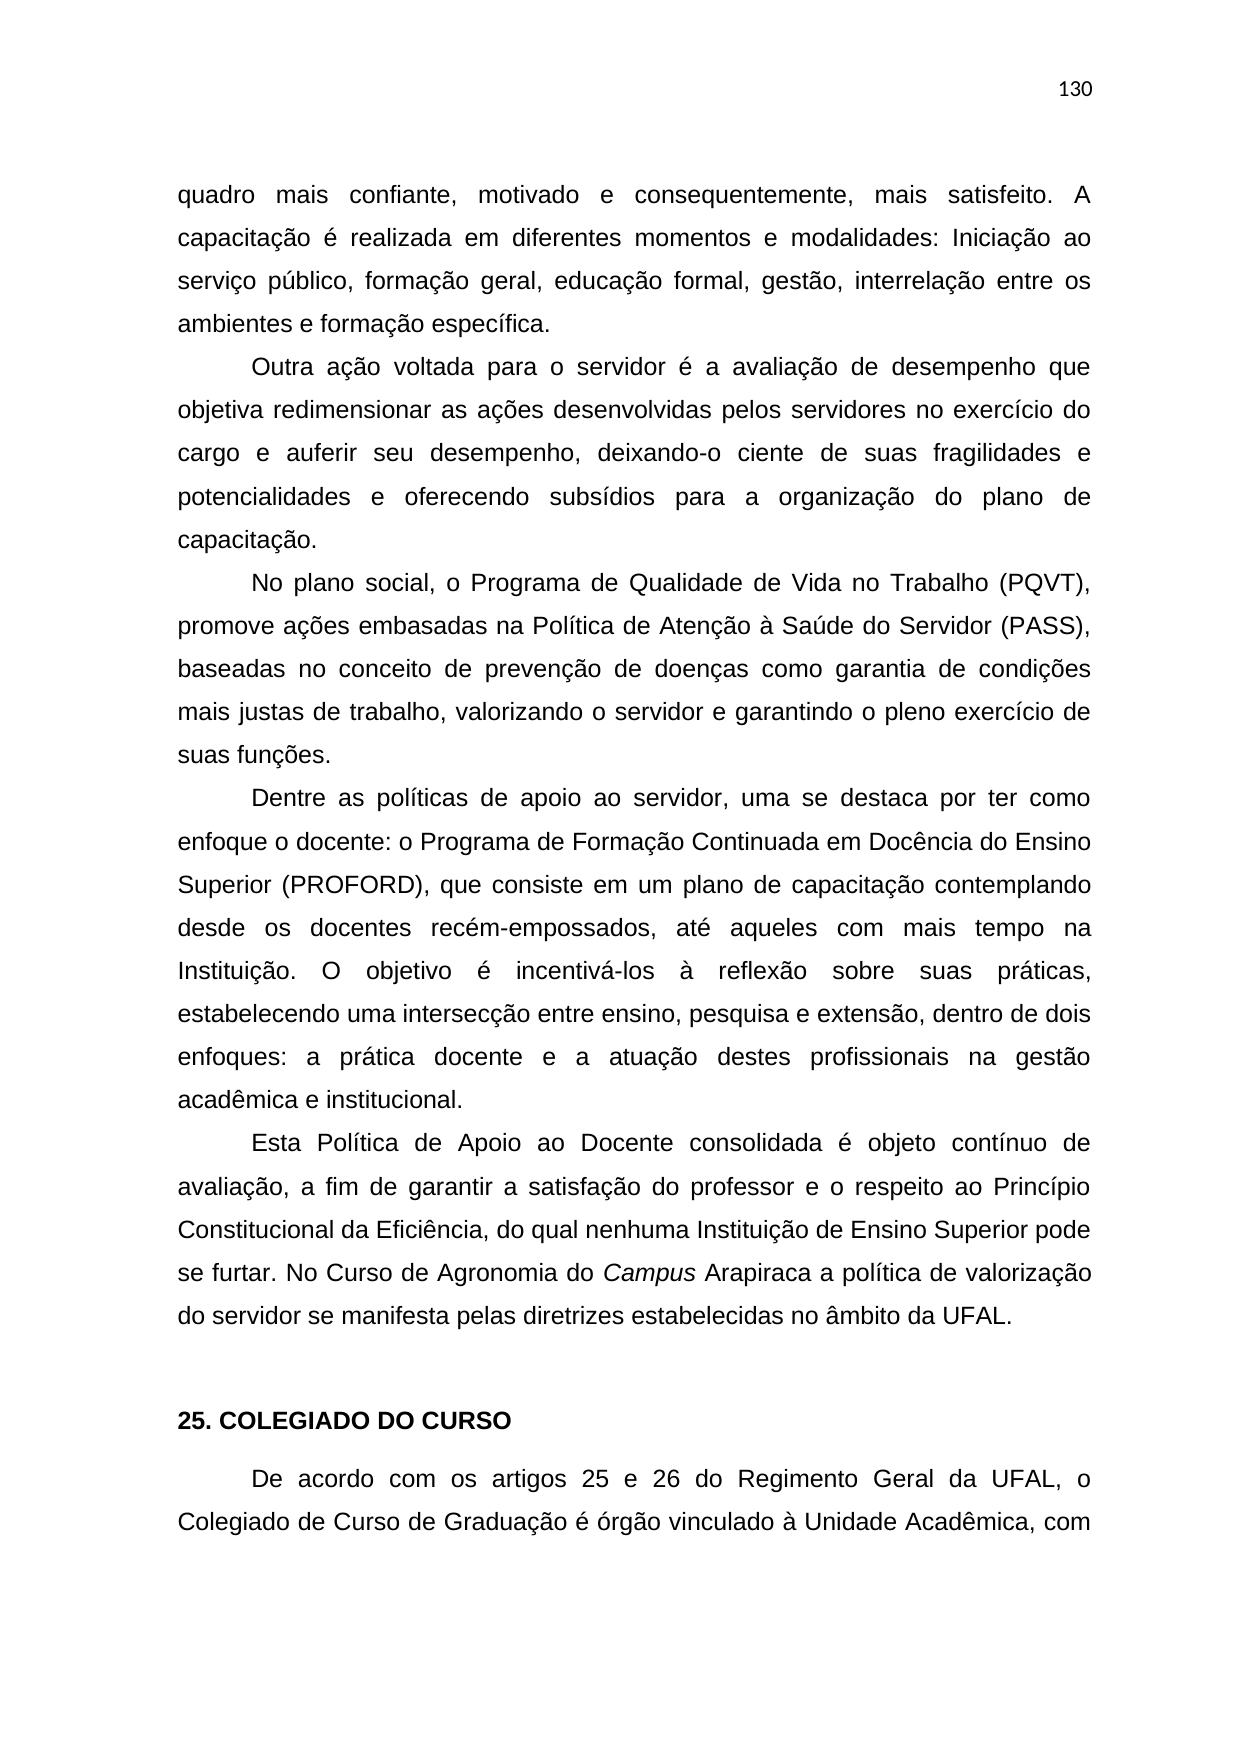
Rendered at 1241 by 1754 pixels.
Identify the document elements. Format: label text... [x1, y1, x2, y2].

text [177, 1464, 1092, 1536]
subtitle 25. COLEGIADO DO CURSO [177, 1406, 1092, 1435]
text Outra ação voltada para o servidor é a avaliação de desempenho que objetiva redimensionar as ações desenvolvidas pelos servidores no exercício do cargo e auferir seu desempenho, deixando-o ciente de suas fragilidades e potencialidades e oferecendo subsídios para a organização do plano de capacitação. [177, 352, 1092, 553]
text Esta Política de Apoio ao Docente consolidada é objeto contínuo de avaliação, a fim de garantir a satisfação do professor e o respeito ao Princípio Constitucional da Eficiência, do qual nenhuma Instituição de Ensino Superior pode se furtar. No Curso de Agronomia do Campus Arapiraca a política de valorização do servidor se manifesta pelas diretrizes estabelecidas no âmbito da UFAL. [177, 1128, 1092, 1329]
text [177, 179, 1092, 338]
text Dentre as políticas de apoio ao servidor, uma se destaca por ter como enfoque o docente: o Programa de Formação Continuada em Docência do Ensino Superior (PROFORD), que consiste em um plano de capacitação contemplando desde os docentes recém-empossados, até aqueles com mais tempo na Instituição. O objetivo é incentivá-los à reflexão sobre suas práticas, estabelecendo uma intersecção entre ensino, pesquisa e extensão, dentro de dois enfoques: a prática docente e a atuação destes profissionais na gestão acadêmica e institucional. [177, 783, 1092, 1114]
text No plano social, o Programa de Qualidade de Vida no Trabalho (PQVT), promove ações embasadas na Política de Atenção à Saúde do Servidor (PASS), baseadas no conceito de prevenção de doenças como garantia de condições mais justas de trabalho, valorizando o servidor e garantindo o pleno exercício de suas funções. [177, 568, 1092, 769]
